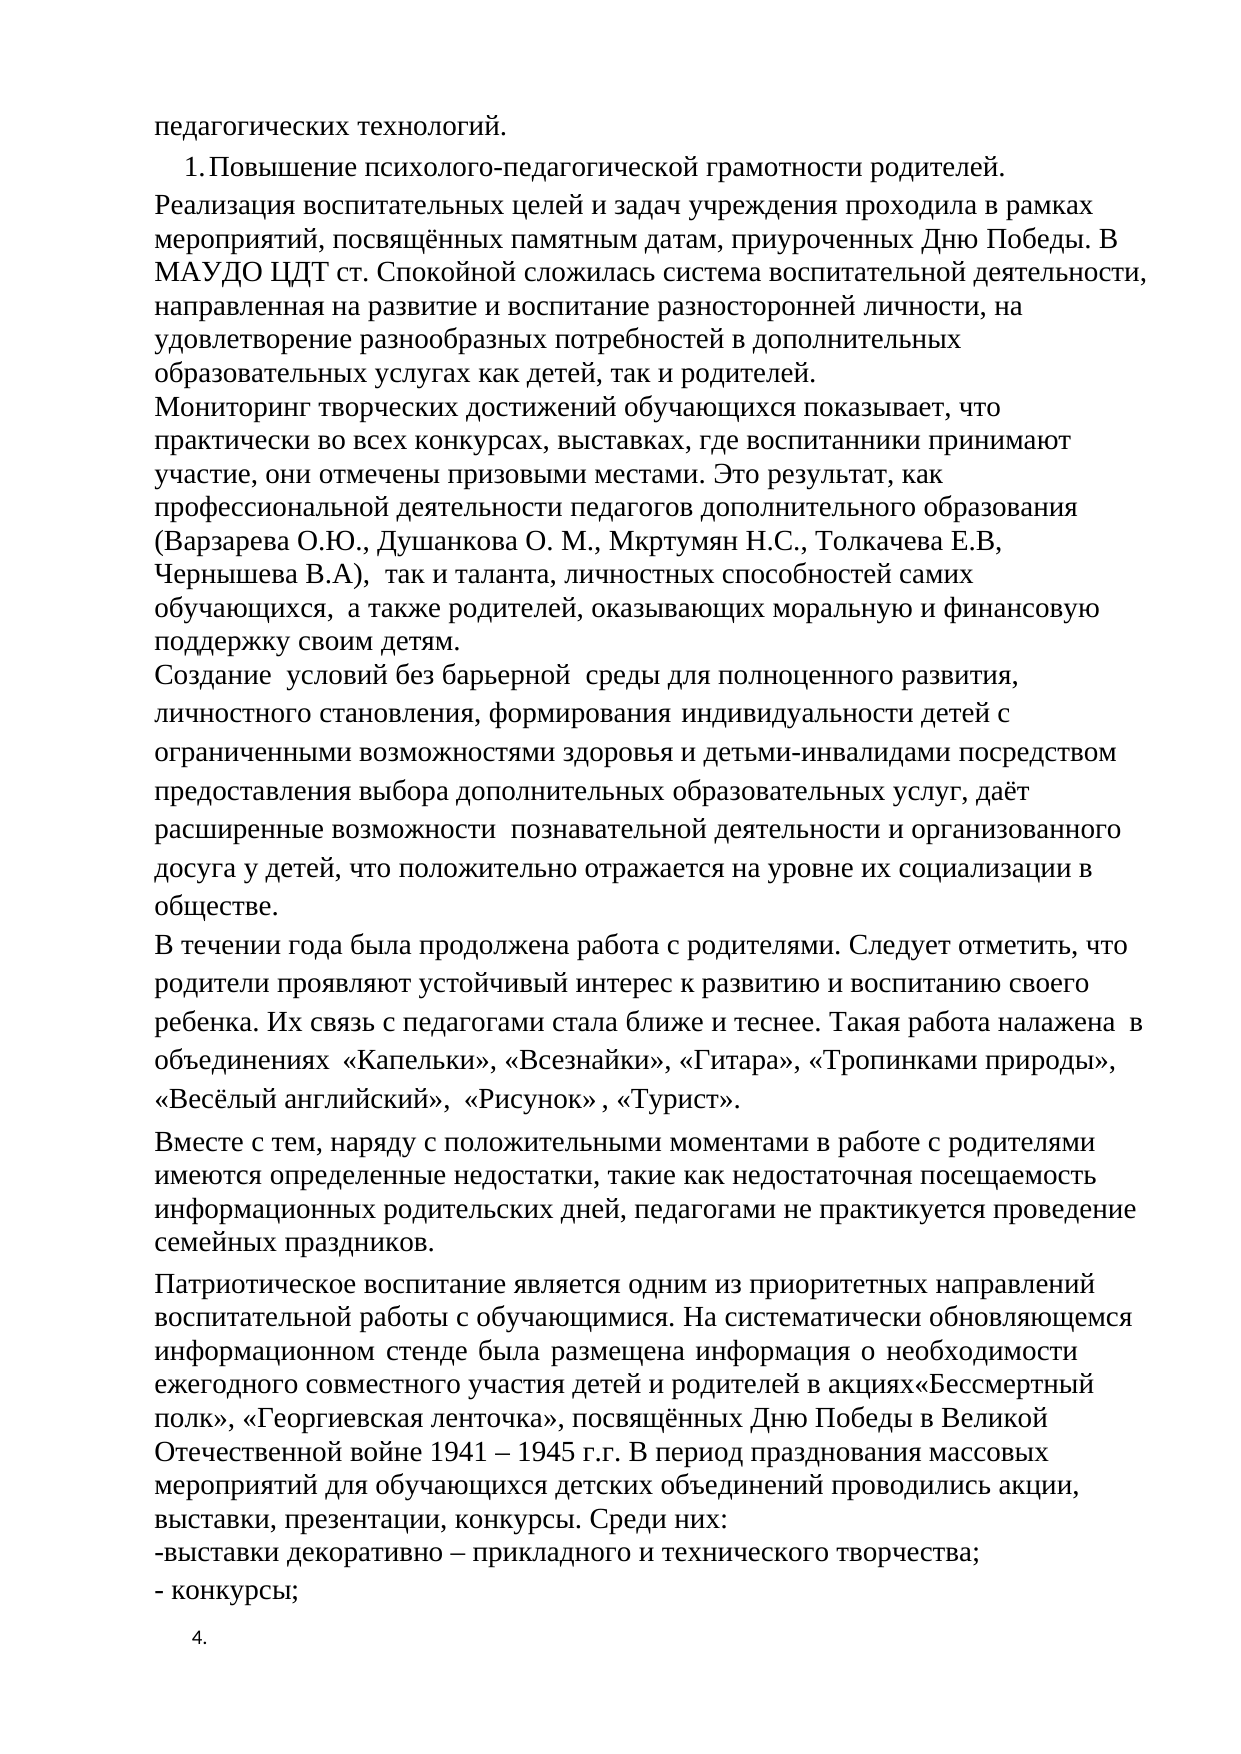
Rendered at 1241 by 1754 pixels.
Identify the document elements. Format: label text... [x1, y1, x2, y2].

text Патриотическое воспитание является одним из приоритетных направлений воспитательной работы с обучающимися. На систематически обновляющемся информационном стенде была размещена информация о необходимости ежегодного совместного участия детей и родителей в акциях«Бессмертный полк», «Георгиевская ленточка», посвящённых Дню Победы в Великой Отечественной войне 1941 – 1945 г.г. В период празднования массовых мероприятий для обучающихся детских объединений проводились акции, выставки, презентации, конкурсы. Среди них: [154, 1266, 1152, 1534]
text -выставки декоративно – прикладного и технического творчества; [154, 1534, 1190, 1568]
text Мониторинг творческих достижений обучающихся показывает, что практически во всех конкурсах, выставках, где воспитанники принимают участие, они отмечены призовыми местами. Это результат, как профессиональной деятельности педагогов дополнительного образования (Варзарева О.Ю., Душанкова О. М., Мкртумян Н.С., Толкачева Е.В, Чернышева В.А), так и таланта, личностных способностей самих обучающихся, а также родителей, оказывающих моральную и финансовую поддержку своим детям. [154, 389, 1153, 657]
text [154, 108, 1151, 142]
text - конкурсы; [154, 1572, 1190, 1606]
text Вместе с тем, наряду с положительными моментами в работе с родителями имеются определенные недостатки, такие как недостаточная посещаемость информационных родительских дней, педагогами не практикуется проведение семейных праздников. [154, 1124, 1152, 1258]
text В течении года была продолжена работа с родителями. Следует отметить, что родители проявляют устойчивый интерес к развитию и воспитанию своего ребенка. Их связь с педагогами стала ближе и теснее. Такая работа налажена в объединениях «Капельки», «Всезнайки», «Гитара», «Тропинками природы», «Весёлый английский», «Рисунок», «Турист». [154, 927, 1152, 1114]
list Повышение психолого-педагогической грамотности родителей. [183, 149, 1190, 183]
text Реализация воспитательных целей и задач учреждения проходила в рамках мероприятий, посвящённых памятным датам, приуроченных Дню Победы. В МАУДО ЦДТ ст. Спокойной сложилась система воспитательной деятельности, направленная на развитие и воспитание разносторонней личности, на удовлетворение разнообразных потребностей в дополнительных образовательных услугах как детей, так и родителей. [154, 187, 1152, 389]
text Создание условий без барьерной среды для полноценного развития, личностного становления, формирования индивидуальности детей с ограниченными возможностями здоровья и детьми-инвалидами посредством предоставления выбора дополнительных образовательных услуг, даёт расширенные возможности познавательной деятельности и организованного досуга у детей, что положительно отражается на уровне их социализации в обществе. [154, 657, 1152, 922]
